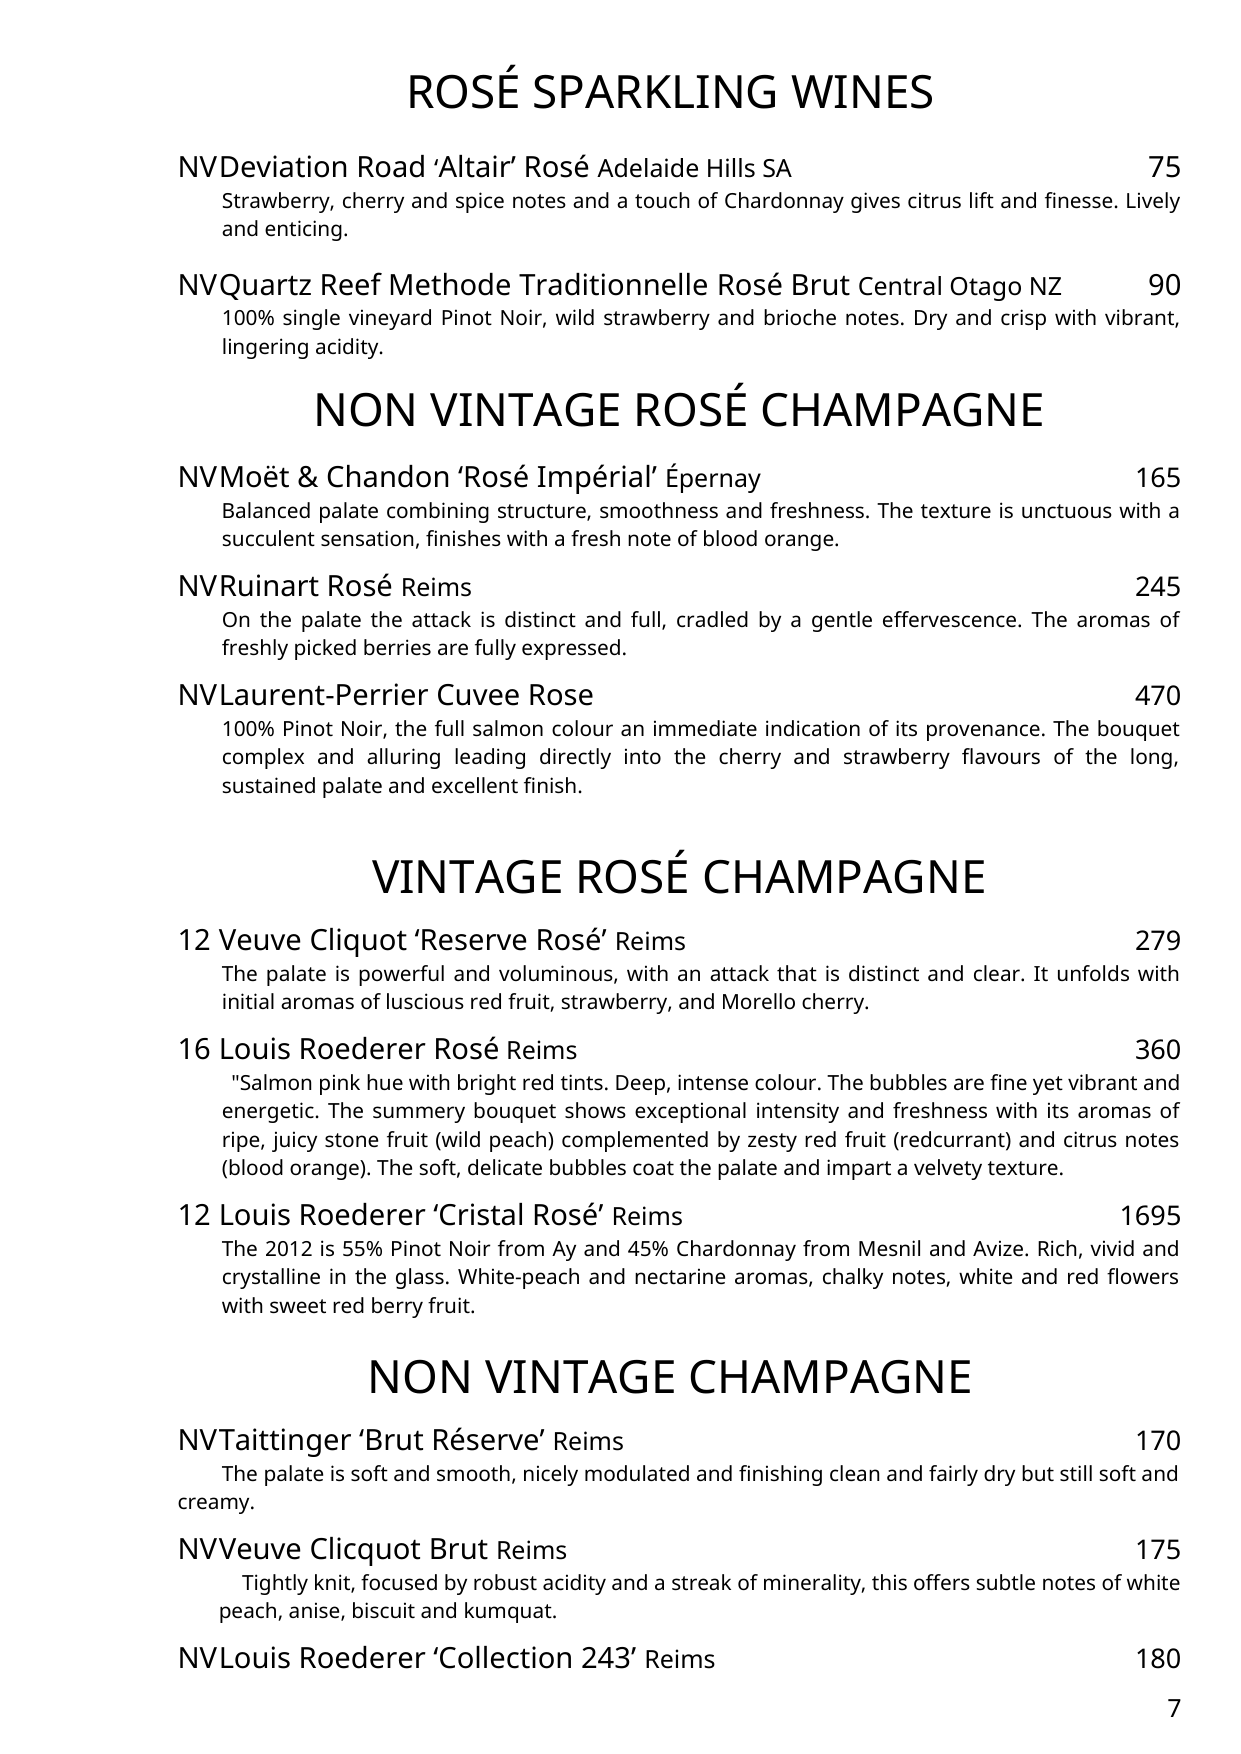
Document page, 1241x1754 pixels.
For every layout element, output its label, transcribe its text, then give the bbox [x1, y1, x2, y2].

subtitle ROSÉ SPARKLING WINES [177, 59, 1163, 121]
subtitle NV Laurent-Perrier Cuvee Rose 470 [177, 674, 1163, 714]
subtitle NV Deviation Road ‘Altair’ Rosé Adelaide Hills SA 75 [177, 146, 1181, 186]
subtitle NV Taittinger ‘Brut Réserve’ Reims 170 [177, 1419, 1181, 1459]
subtitle NV Quartz Reef Methode Traditionnelle Rosé Brut Central Otago NZ 90 [177, 264, 1181, 303]
subtitle Tightly knit, focused by robust acidity and a streak of minerality, this offers subtle notes of white peach, anise, biscuit and kumquat. [218, 1568, 1181, 1625]
subtitle On the palate the attack is distinct and full, cradled by a gentle effervescence. The aromas of freshly picked berries are fully expressed. [222, 605, 1181, 662]
subtitle 16 Louis Roederer Rosé Reims 360 [177, 1028, 1163, 1068]
subtitle NON VINTAGE CHAMPAGNE [177, 1344, 1163, 1407]
text "Salmon pink hue with bright red tints. Deep, intense colour. The bubbles are fine yet vibrant and energetic. The summery bouquet shows exceptional intensity and freshness with its aromas of ripe, juicy stone fruit (wild peach) complemented by zesty red fruit (redcurrant) and citrus notes (blood orange). The soft, delicate bubbles coat the palate and impart a velvety texture. [222, 1068, 1181, 1182]
subtitle NV Moët & Chandon ‘Rosé Impérial’ Épernay 165 [177, 456, 1163, 496]
subtitle NV Ruinart Rosé Reims 245 [177, 565, 1163, 605]
text Strawberry, cherry and spice notes and a touch of Chardonnay gives citrus lift and finesse. Lively and enticing. [222, 186, 1181, 243]
subtitle NON VINTAGE ROSÉ CHAMPAGNE [177, 377, 1181, 439]
subtitle 12 Veuve Cliquot ‘Reserve Rosé’ Reims 279 [177, 919, 1163, 959]
subtitle 100% Pinot Noir, the full salmon colour an immediate indication of its provenance. The bouquet complex and alluring leading directly into the cherry and strawberry flavours of the long, sustained palate and excellent finish. [222, 714, 1181, 799]
subtitle 12 Louis Roederer ‘Cristal Rosé’ Reims 1695 [177, 1194, 1181, 1234]
text The palate is soft and smooth, nicely modulated and finishing clean and fairly dry but still soft and creamy. [177, 1459, 1181, 1516]
text The palate is powerful and voluminous, with an attack that is distinct and clear. It unfolds with initial aromas of luscious red fruit, strawberry, and Morello cherry. [222, 959, 1181, 1016]
text The 2012 is 55% Pinot Noir from Ay and 45% Chardonnay from Mesnil and Avize. Rich, vivid and crystalline in the glass. White-peach and nectarine aromas, chalky notes, white and red flowers with sweet red berry fruit. [222, 1234, 1181, 1319]
subtitle NV Veuve Clicquot Brut Reims 175 [177, 1528, 1181, 1568]
text 100% single vineyard Pinot Noir, wild strawberry and brioche notes. Dry and crisp with vibrant, lingering acidity. [222, 303, 1181, 360]
text Balanced palate combining structure, smoothness and freshness. The texture is unctuous with a succulent sensation, finishes with a fresh note of blood orange. [221, 496, 1181, 553]
subtitle VINTAGE ROSÉ CHAMPAGNE [177, 844, 1181, 907]
subtitle NV Louis Roederer ‘Collection 243’ Reims 180 [177, 1637, 1181, 1677]
